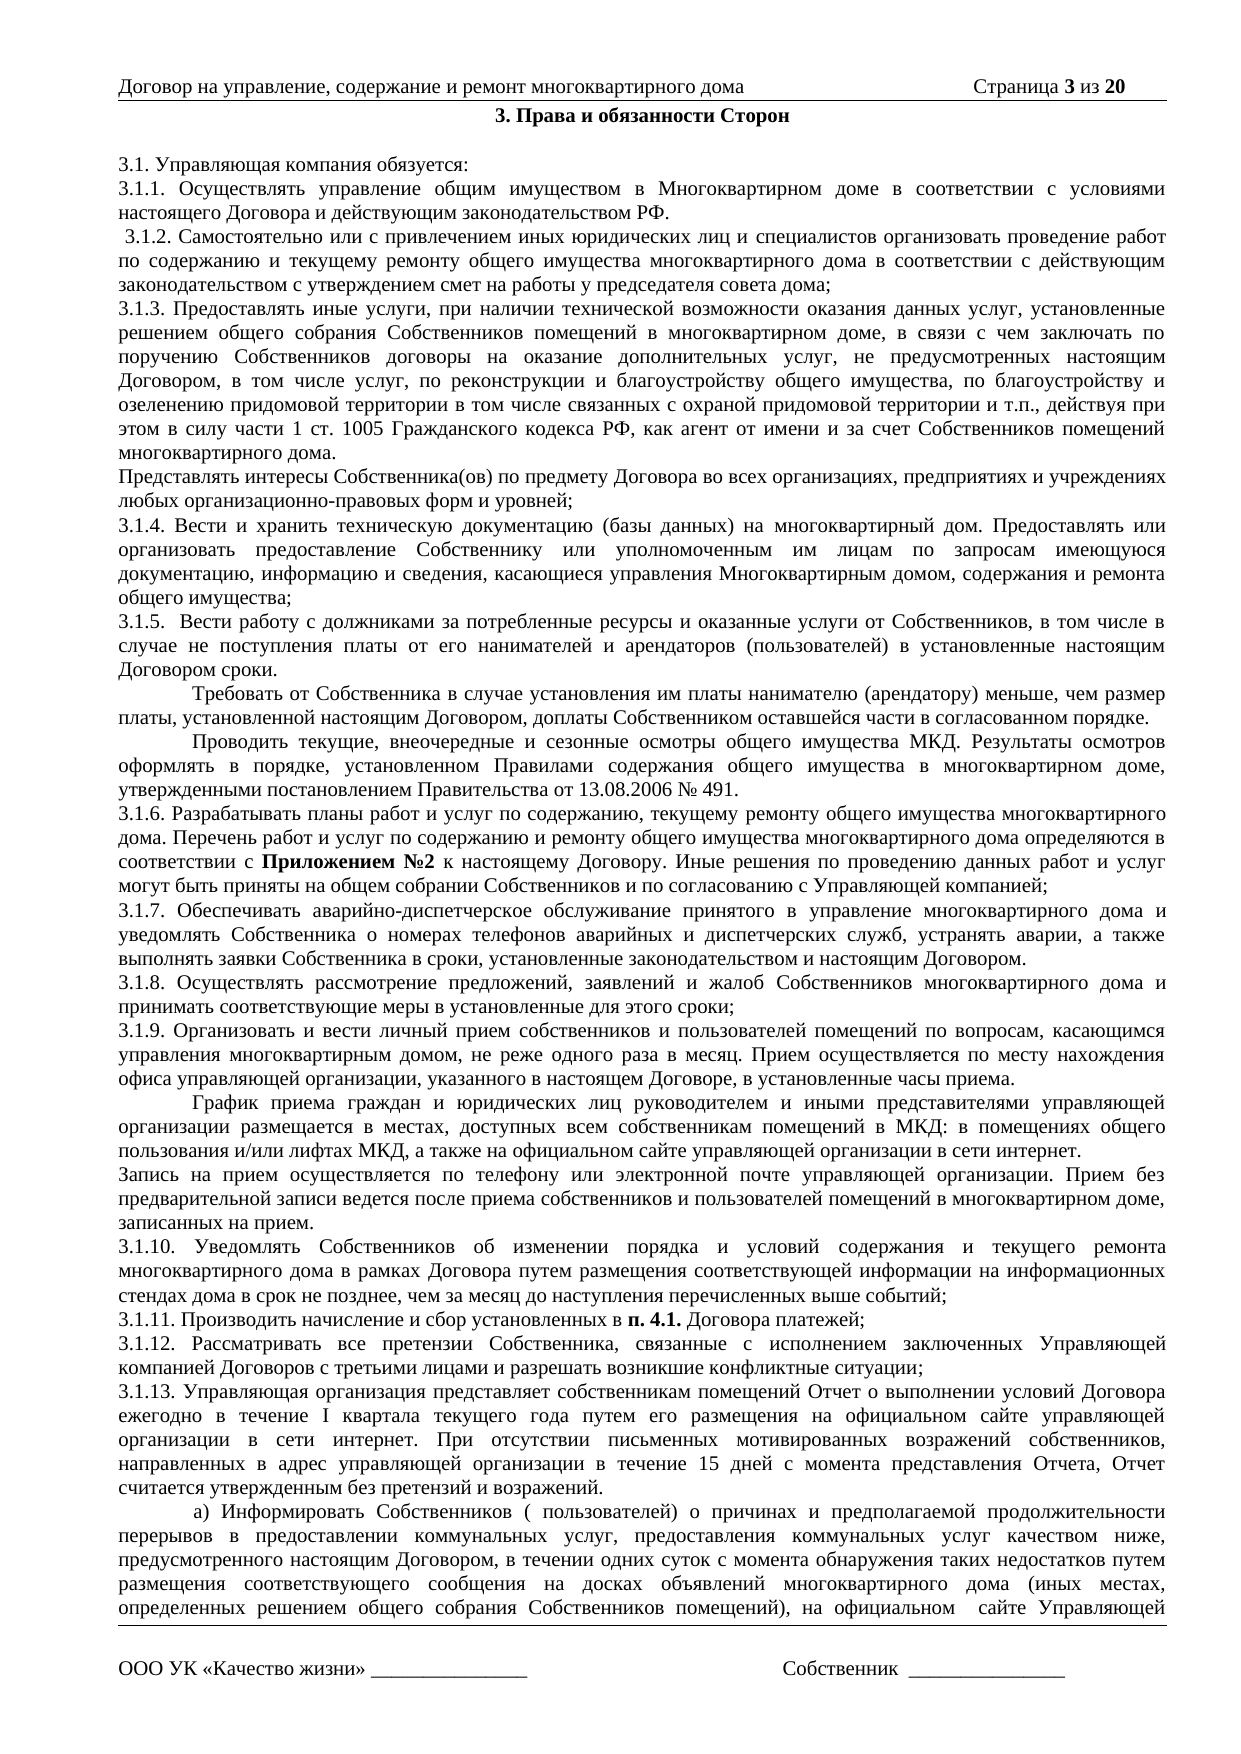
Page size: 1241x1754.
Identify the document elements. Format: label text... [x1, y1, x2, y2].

text 3.1.13. Управляющая организация представляет собственникам помещений Отчет о выполнении условий Договора ежегодно в течение I квартала текущего года путем его размещения на официальном сайте управляющей организации в сети интернет. При отсутствии письменных мотивированных возражений собственников, направленных в адрес управляющей организации в течение 15 дней с момента представления Отчета, Отчет считается утвержденным без претензий и возражений. [118, 1379, 1167, 1499]
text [118, 1499, 1167, 1619]
text 3.1.6. Разрабатывать планы работ и услуг по содержанию, текущему ремонту общего имущества многоквартирного дома. Перечень работ и услуг по содержанию и ремонту общего имущества многоквартирного дома определяются в соответствии с Приложением №2 к настоящему Договору. Иные решения по проведению данных работ и услуг могут быть приняты на общем собрании Собственников и по согласованию с Управляющей компанией; [118, 801, 1167, 897]
text 3.1.10. Уведомлять Собственников об изменении порядка и условий содержания и текущего ремонта многоквартирного дома в рамках Договора путем размещения соответствующей информации на информационных стендах дома в срок не позднее, чем за месяц до наступления перечисленных выше событий; [118, 1234, 1167, 1307]
text 3. Права и обязанности Сторон [118, 103, 1167, 127]
text Проводить текущие, внеочередные и сезонные осмотры общего имущества МКД. Результаты осмотров оформлять в порядке, установленном Правилами содержания общего имущества в многоквартирном доме, утвержденными постановлением Правительства от 13.08.2006 № 491. [118, 729, 1167, 801]
text 3.1.9. Организовать и вести личный прием собственников и пользователей помещений по вопросам, касающимся управления многоквартирным домом, не реже одного раза в месяц. Прием осуществляется по месту нахождения офиса управляющей организации, указанного в настоящем Договоре, в установленные часы приема. [118, 1018, 1167, 1090]
text 3.1.3. Предоставлять иные услуги, при наличии технической возможности оказания данных услуг, установленные решением общего собрания Собственников помещений в многоквартирном доме, в связи с чем заключать по поручению Собственников договоры на оказание дополнительных услуг, не предусмотренных настоящим Договором, в том числе услуг, по реконструкции и благоустройству общего имущества, по благоустройству и озеленению придомовой территории в том числе связанных с охраной придомовой территории и т.п., действуя при этом в силу части 1 ст. 1005 Гражданского кодекса РФ, как агент от имени и за счет Собственников помещений многоквартирного дома. [118, 296, 1167, 464]
text Запись на прием осуществляется по телефону или электронной почте управляющей организации. Прием без предварительной записи ведется после приема собственников и пользователей помещений в многоквартирном доме, записанных на прием. [118, 1162, 1167, 1234]
text График приема граждан и юридических лиц руководителем и иными представителями управляющей организации размещается в местах, доступных всем собственникам помещений в МКД: в помещениях общего пользования и/или лифтах МКД, а также на официальном сайте управляющей организации в сети интернет. [118, 1090, 1167, 1162]
text Требовать от Собственника в случае установления им платы нанимателю (арендатору) меньше, чем размер платы, установленной настоящим Договором, доплаты Собственником оставшейся части в согласованном порядке. [118, 681, 1167, 729]
text 3.1.1. Осуществлять управление общим имуществом в Многоквартирном доме в соответствии с условиями настоящего Договора и действующим законодательством РФ. [118, 176, 1167, 224]
text 3.1.12. Рассматривать все претензии Собственника, связанные с исполнением заключенных Управляющей компанией Договоров с третьими лицами и разрешать возникшие конфликтные ситуации; [118, 1331, 1167, 1379]
text 3.1.11. Производить начисление и сбор установленных в п. 4.1. Договора платежей; [118, 1307, 1167, 1331]
text 3.1.2. Самостоятельно или с привлечением иных юридических лиц и специалистов организовать проведение работ по содержанию и текущему ремонту общего имущества многоквартирного дома в соответствии с действующим законодательством с утверждением смет на работы у председателя совета дома; [118, 224, 1167, 296]
text 3.1.8. Осуществлять рассмотрение предложений, заявлений и жалоб Собственников многоквартирного дома и принимать соответствующие меры в установленные для этого сроки; [118, 970, 1167, 1018]
text 3.1.4. Вести и хранить техническую документацию (базы данных) на многоквартирный дом. Предоставлять или организовать предоставление Собственнику или уполномоченным им лицам по запросам имеющуюся документацию, информацию и сведения, касающиеся управления Многоквартирным домом, содержания и ремонта общего имущества; [118, 512, 1167, 609]
text 3.1.5. Вести работу с должниками за потребленные ресурсы и оказанные услуги от Собственников, в том числе в случае не поступления платы от его нанимателей и арендаторов (пользователей) в установленные настоящим Договором сроки. [118, 609, 1167, 681]
text 3.1. Управляющая компания обязуется: [118, 152, 1167, 176]
text 3.1.7. Обеспечивать аварийно-диспетчерское обслуживание принятого в управление многоквартирного дома и уведомлять Собственника о номерах телефонов аварийных и диспетчерских служб, устранять аварии, а также выполнять заявки Собственника в сроки, установленные законодательством и настоящим Договором. [118, 897, 1167, 970]
text Представлять интересы Собственника(ов) по предмету Договора во всех организациях, предприятиях и учреждениях любых организационно-правовых форм и уровней; [118, 464, 1167, 512]
